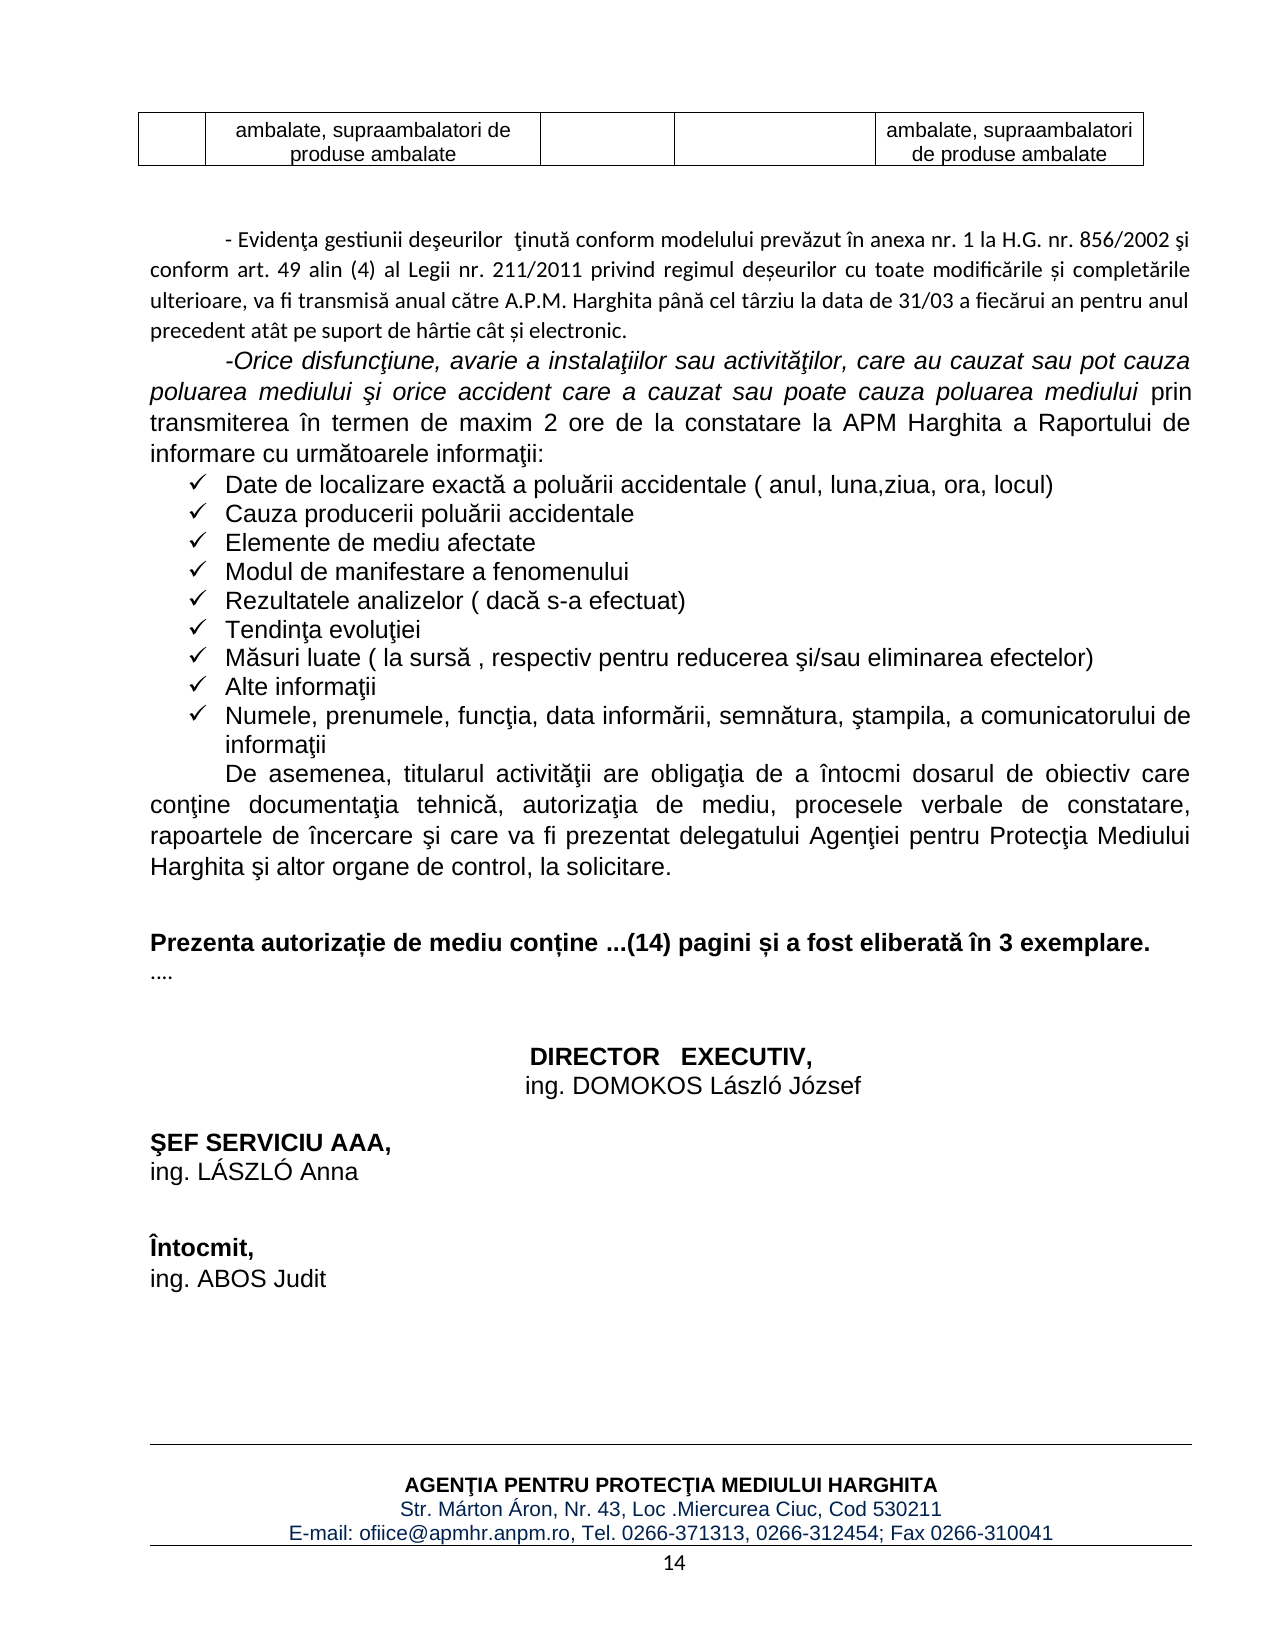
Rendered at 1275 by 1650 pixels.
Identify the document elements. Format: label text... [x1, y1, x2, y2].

text Prezenta autorizație de mediu conține pagini și a fost eliberată în exemplare. [150, 928, 1192, 957]
